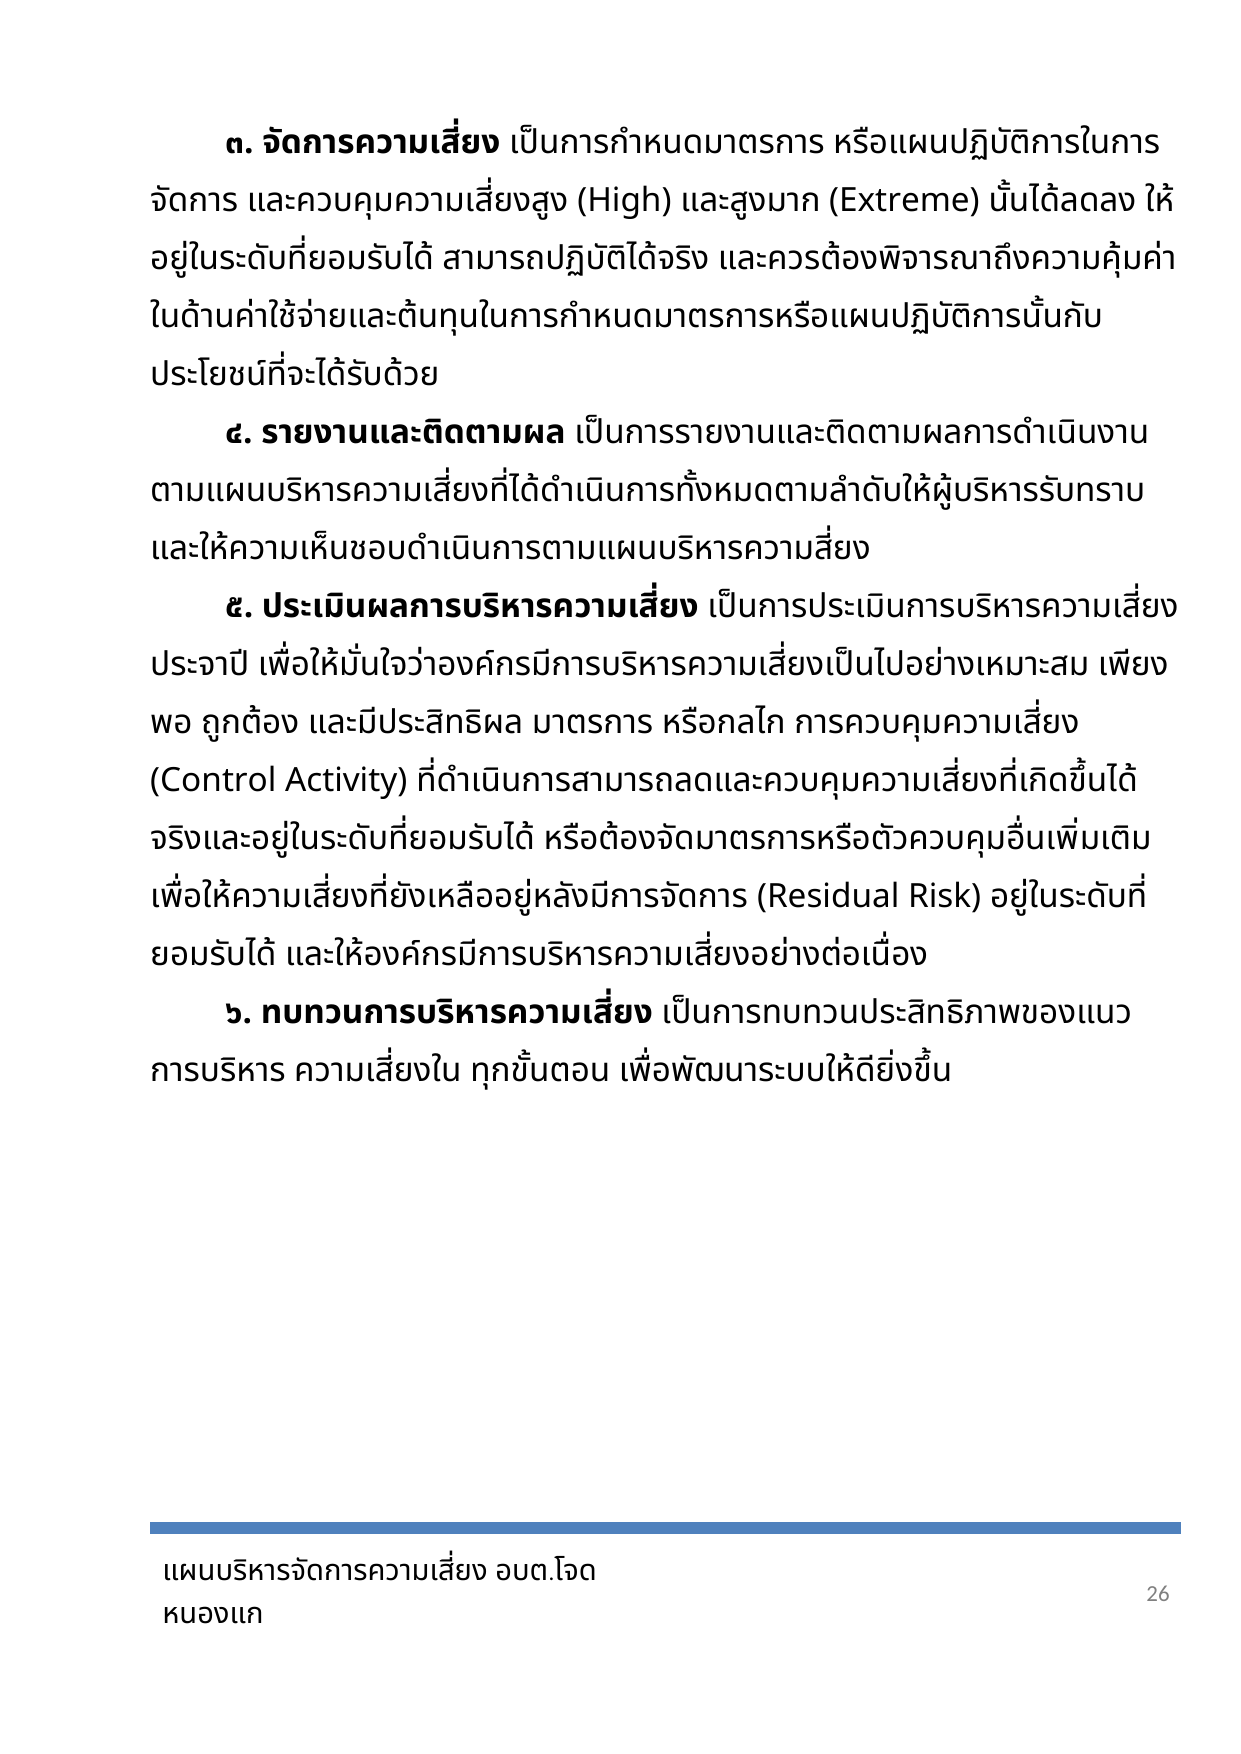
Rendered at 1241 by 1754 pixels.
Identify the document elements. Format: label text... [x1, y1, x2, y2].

text ๕. ประเมินผลการบริหารความเสี่ยง เป็นการประเมินการบริหารความเสี่ยงประจาปี เพื่อให้มั่นใจว่าองค์กรมีการบริหารความเสี่ยงเป็นไปอย่างเหมาะสม เพียงพอ ถูกต้อง และมีประสิทธิผล มาตรการ หรือกลไก การควบคุมความเสี่ยง (Control Activity) ที่ดำเนินการสามารถลดและควบคุมความเสี่ยงที่เกิดขึ้นได้จริงและอยู่ในระดับที่ยอมรับได้ หรือต้องจัดมาตรการหรือตัวควบคุมอื่นเพิ่มเติม เพื่อให้ความเสี่ยงที่ยังเหลืออยู่หลังมีการจัดการ (Residual Risk) อยู่ในระดับที่ยอมรับได้ และให้องค์กรมีการบริหารความเสี่ยงอย่างต่อเนื่อง [150, 582, 1181, 981]
text ๓. จัดการความเสี่ยง เป็นการกำหนดมาตรการ หรือแผนปฏิบัติการในการจัดการ และควบคุมความเสี่ยงสูง (High) และสูงมาก (Extreme) นั้นได้ลดลง ให้อยู่ในระดับที่ยอมรับได้ สามารถปฏิบัติได้จริง และควรต้องพิจารณาถึงความคุ้มค่าในด้านค่าใช้จ่ายและต้นทุนในการกำหนดมาตรการหรือแผนปฏิบัติการนั้นกับประโยชน์ที่จะได้รับด้วย [150, 118, 1181, 401]
text ๖. ทบทวนการบริหารความเสี่ยง เป็นการทบทวนประสิทธิภาพของแนวการบริหาร ความเสี่ยงใน ทุกขั้นตอน เพื่อพัฒนาระบบให้ดียิ่งขึ้น [150, 988, 1181, 1097]
text ๔. รายงานและติดตามผล เป็นการรายงานและติดตามผลการดำเนินงานตามแผนบริหารความเสี่ยงที่ได้ดำเนินการทั้งหมดตามลำดับให้ผู้บริหารรับทราบและให้ความเห็นชอบดำเนินการตามแผนบริหารความสี่ยง [150, 408, 1181, 574]
